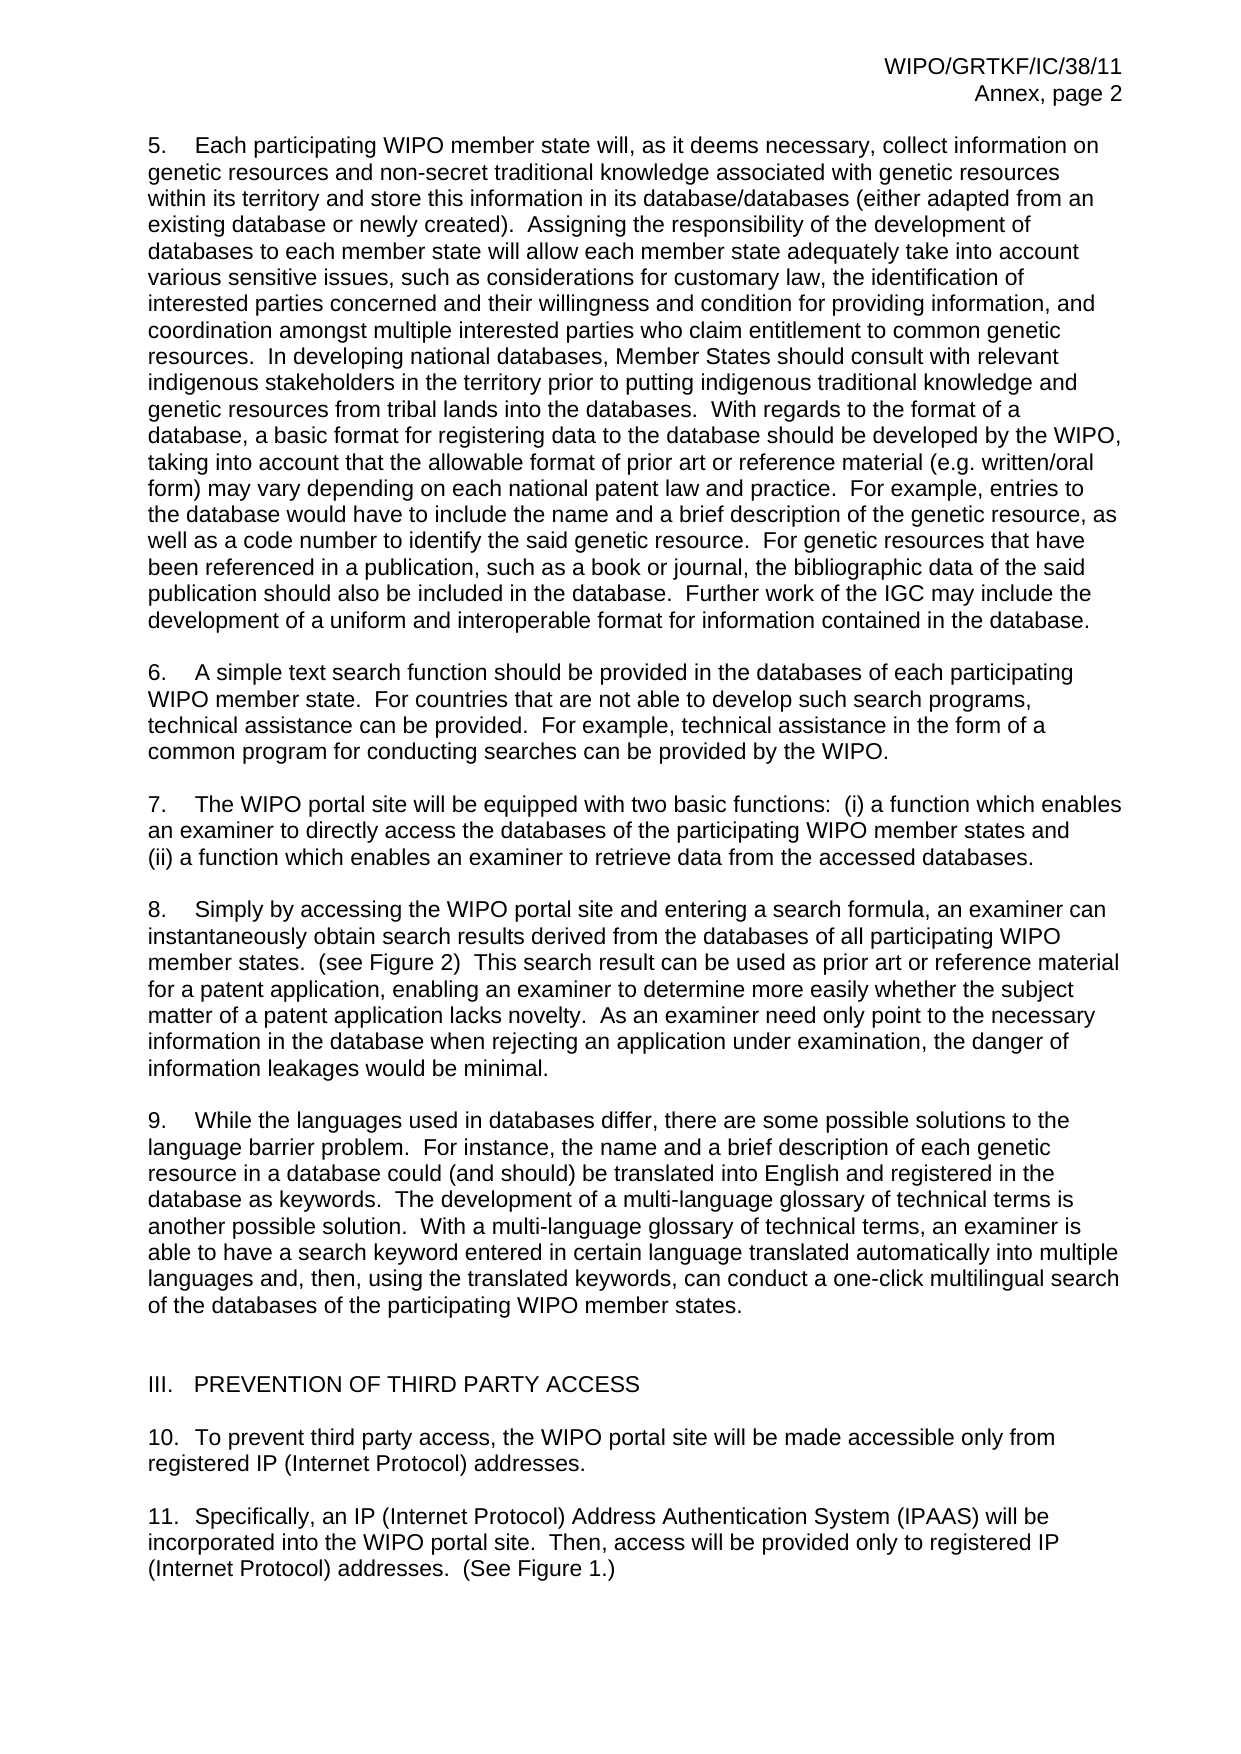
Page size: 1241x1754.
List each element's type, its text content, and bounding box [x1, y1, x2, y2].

list To prevent third party access, the WIPO portal site will be made accessible only from registered IP (Internet Protocol) addresses. [148, 1423, 1122, 1476]
text III. PREVENTION OF THIRD PARTY ACCESS [148, 1371, 1122, 1397]
list Simply by accessing the WIPO portal site and entering a search formula, an examiner can instantaneously obtain search results derived from the databases of all participating WIPO member states. (see Figure 2) This search result can be used as prior art or reference material for a patent application, enabling an examiner to determine more easily whether the subject matter of a patent application lacks novelty. As an examiner need only point to the necessary information in the database when rejecting an application under examination, the danger of information leakages would be minimal. [148, 896, 1122, 1081]
list The WIPO portal site will be equipped with two basic functions: (i) a function which enables an examiner to directly access the databases of the participating WIPO member states and (ii) a function which enables an examiner to retrieve data from the accessed databases. [148, 791, 1122, 870]
list Specifically, an IP (Internet Protocol) Address Authentication System (IPAAS) will be incorporated into the WIPO portal site. Then, access will be provided only to registered IP (Internet Protocol) addresses. (See Figure 1.) [148, 1503, 1122, 1582]
list While the languages used in databases differ, there are some possible solutions to the language barrier problem. For instance, the name and a brief description of each genetic resource in a database could (and should) be translated into English and registered in the database as keywords. The development of a multi-language glossary of technical terms is another possible solution. With a multi-language glossary of technical terms, an examiner is able to have a search keyword entered in certain language translated automatically into multiple languages and, then, using the translated keywords, can conduct a one-click multilingual search of the databases of the participating WIPO member states. [148, 1107, 1122, 1318]
list Each participating WIPO member state will, as it deems necessary, collect information on genetic resources and non-secret traditional knowledge associated with genetic resources within its territory and store this information in its database/databases (either adapted from an existing database or newly created). Assigning the responsibility of the development of databases to each member state will allow each member state adequately take into account various sensitive issues, such as considerations for customary law, the identification of interested parties concerned and their willingness and condition for providing information, and coordination amongst multiple interested parties who claim entitlement to common genetic resources. In developing national databases, Member States should consult with relevant indigenous stakeholders in the territory prior to putting indigenous traditional knowledge and genetic resources from tribal lands into the databases. With regards to the format of a database, a basic format for registering data to the database should be developed by the WIPO, taking into account that the allowable format of prior art or reference material (e.g. written/oral form) may vary depending on each national patent law and practice. For example, entries to the database would have to include the name and a brief description of the genetic resource, as well as a code number to identify the said genetic resource. For genetic resources that have been referenced in a publication, such as a book or journal, the bibliographic data of the said publication should also be included in the database. Further work of the IGC may include the development of a uniform and interoperable format for information contained in the database. [148, 132, 1122, 633]
list A simple text search function should be provided in the databases of each participating WIPO member state. For countries that are not able to develop such search programs, technical assistance can be provided. For example, technical assistance in the form of a common program for conducting searches can be provided by the WIPO. [148, 659, 1122, 765]
